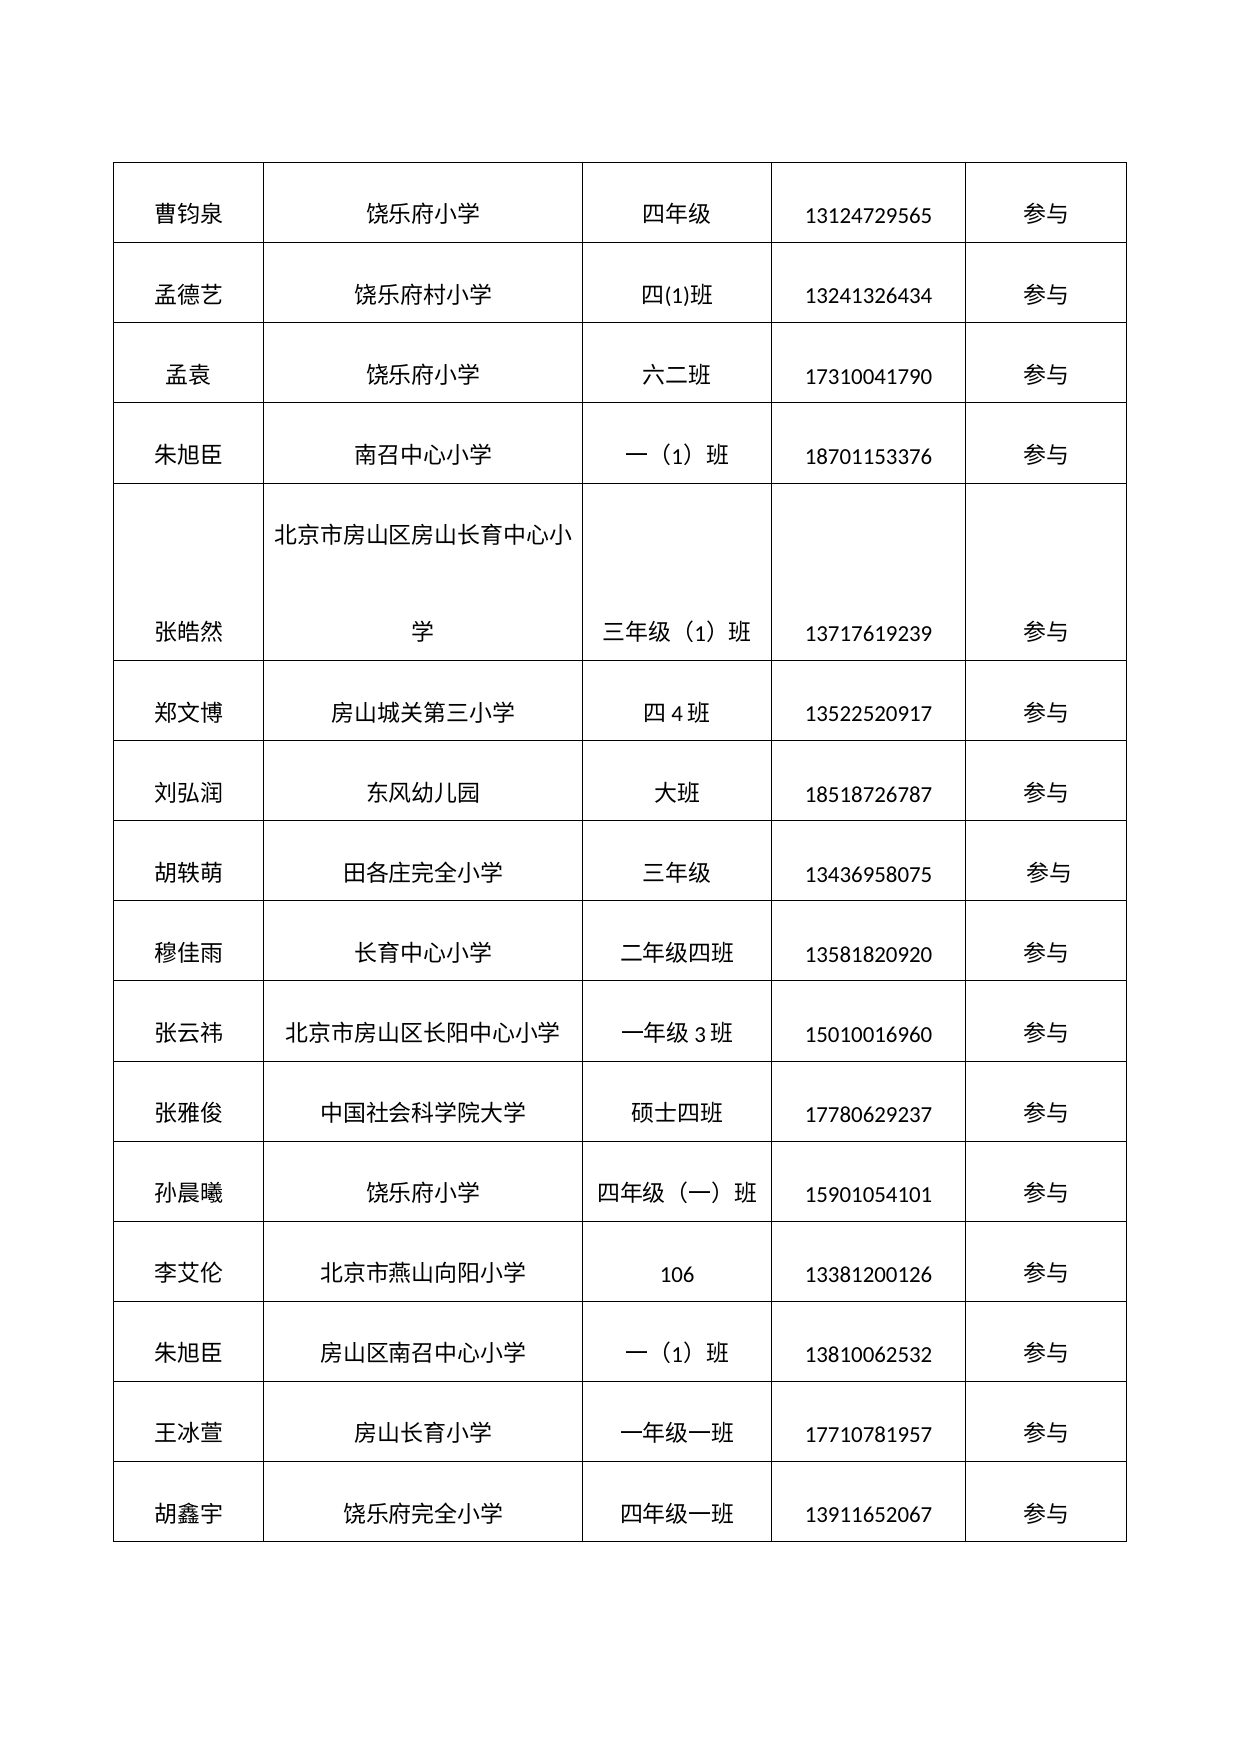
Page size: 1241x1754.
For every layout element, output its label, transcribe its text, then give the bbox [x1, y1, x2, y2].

table_cell 张皓然 [114, 484, 263, 660]
table_cell 参与 [966, 1062, 1126, 1141]
table_cell 房山长育小学 [264, 1382, 582, 1461]
table_cell 13717619239 [772, 484, 965, 660]
table_cell 四年级 [583, 163, 771, 242]
table_cell 17780629237 [772, 1062, 965, 1141]
table_cell 北京市燕山向阳小学 [264, 1222, 582, 1301]
table_cell 田各庄完全小学 [264, 821, 582, 900]
table_cell 13581820920 [772, 901, 965, 980]
table_cell 二年级四班 [583, 901, 771, 980]
table_cell 13436958075 [772, 821, 965, 900]
table_cell 参与 [966, 981, 1126, 1061]
table_cell 硕士四班 [583, 1062, 771, 1141]
table_cell 一年级一班 [583, 1382, 771, 1461]
table_cell 三年级 [583, 821, 771, 900]
table_cell 饶乐府小学 [264, 1142, 582, 1221]
table_cell 15901054101 [772, 1142, 965, 1221]
table_cell 13810062532 [772, 1302, 965, 1381]
table_cell 四年级（一）班 [583, 1142, 771, 1221]
table_cell 孟袁 [114, 323, 263, 402]
table_cell 胡轶萌 [114, 821, 263, 900]
table_cell 参与 [966, 403, 1126, 482]
table_cell 房山城关第三小学 [264, 661, 582, 740]
table_cell 参与 [966, 821, 1126, 900]
table_cell 北京市房山区房山长育中心小学 [264, 484, 582, 660]
table_cell 李艾伦 [114, 1222, 263, 1301]
table_cell 曹钧泉 [114, 163, 263, 242]
table_cell 18701153376 [772, 403, 965, 482]
table_cell 13241326434 [772, 243, 965, 322]
table_cell 郑文博 [114, 661, 263, 740]
table_cell 参与 [966, 1462, 1126, 1541]
table_cell 参与 [966, 163, 1126, 242]
table_cell 参与 [966, 1302, 1126, 1381]
table_cell 四4班 [583, 661, 771, 740]
table_cell 参与 [966, 1222, 1126, 1301]
table_cell 胡鑫宇 [114, 1462, 263, 1541]
table_cell 一年级3班 [583, 981, 771, 1061]
table_cell 106 [583, 1222, 771, 1301]
table_cell 15010016960 [772, 981, 965, 1061]
table_cell 刘弘润 [114, 741, 263, 820]
table_cell 张雅俊 [114, 1062, 263, 1141]
table_cell 一（1）班 [583, 403, 771, 482]
table_cell 参与 [966, 661, 1126, 740]
table_cell 王冰萱 [114, 1382, 263, 1461]
table_cell 六二班 [583, 323, 771, 402]
table_cell 朱旭臣 [114, 403, 263, 482]
table_cell 北京市房山区长阳中心小学 [264, 981, 582, 1061]
table_cell 13522520917 [772, 661, 965, 740]
table_cell 17710781957 [772, 1382, 965, 1461]
table_cell 房山区南召中心小学 [264, 1302, 582, 1381]
table_cell 参与 [966, 323, 1126, 402]
table_cell 参与 [966, 741, 1126, 820]
table_cell 饶乐府完全小学 [264, 1462, 582, 1541]
table_cell 饶乐府村小学 [264, 243, 582, 322]
table_cell 四(1)班 [583, 243, 771, 322]
table_cell 孟德艺 [114, 243, 263, 322]
table_cell 17310041790 [772, 323, 965, 402]
table_cell 饶乐府小学 [264, 323, 582, 402]
table_cell 大班 [583, 741, 771, 820]
table_cell 饶乐府小学 [264, 163, 582, 242]
table_cell 四年级一班 [583, 1462, 771, 1541]
table_cell 参与 [966, 243, 1126, 322]
table_cell 参与 [966, 1382, 1126, 1461]
table_cell 18518726787 [772, 741, 965, 820]
table_cell 一（1）班 [583, 1302, 771, 1381]
table_cell 三年级（1）班 [583, 484, 771, 660]
table_cell 张云祎 [114, 981, 263, 1061]
table_cell 孙晨曦 [114, 1142, 263, 1221]
table_cell 13381200126 [772, 1222, 965, 1301]
table_cell 参与 [966, 901, 1126, 980]
table_cell 穆佳雨 [114, 901, 263, 980]
table_cell 中国社会科学院大学 [264, 1062, 582, 1141]
table_cell 13124729565 [772, 163, 965, 242]
table_cell 东风幼儿园 [264, 741, 582, 820]
table_cell 13911652067 [772, 1462, 965, 1541]
table_cell 长育中心小学 [264, 901, 582, 980]
table_cell 参与 [966, 1142, 1126, 1221]
table_cell 朱旭臣 [114, 1302, 263, 1381]
table_cell 参与 [966, 484, 1126, 660]
table_cell 南召中心小学 [264, 403, 582, 482]
